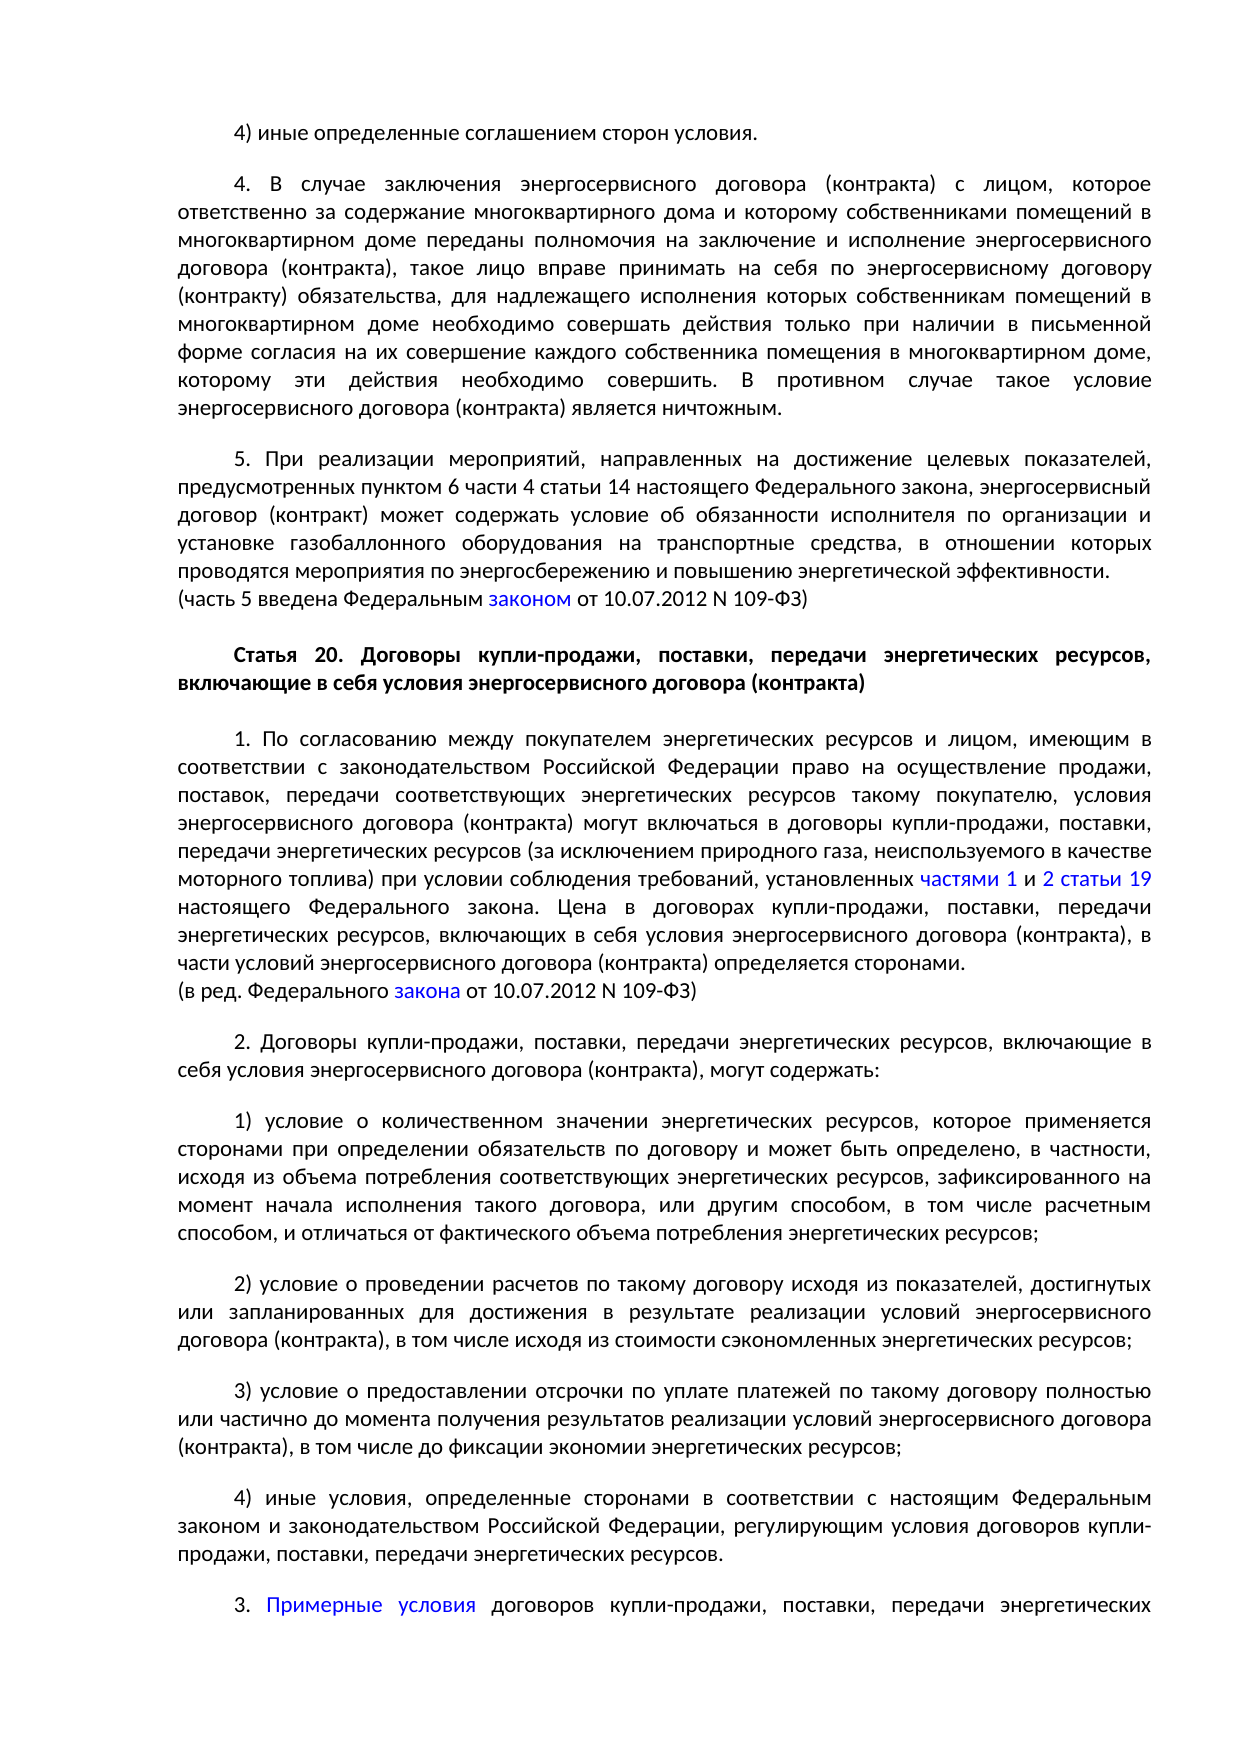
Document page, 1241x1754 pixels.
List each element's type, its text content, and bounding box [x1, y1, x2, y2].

text 3) условие о предоставлении отсрочки по уплате платежей по такому договору полностью или частично до момента получения результатов реализации условий энергосервисного договора (контракта), в том числе до фиксации экономии энергетических ресурсов; [177, 1376, 1152, 1461]
text (часть 5 введена Федеральным законом от 10.07.2012 N 109-ФЗ) [177, 584, 1152, 612]
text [177, 1590, 1152, 1618]
text 2) условие о проведении расчетов по такому договору исходя из показателей, достигнутых или запланированных для достижения в результате реализации условий энергосервисного договора (контракта), в том числе исходя из стоимости сэкономленных энергетических ресурсов; [177, 1269, 1152, 1353]
text 5. При реализации мероприятий, направленных на достижение целевых показателей, предусмотренных пунктом 6 части 4 статьи 14 настоящего Федерального закона, энергосервисный договор (контракт) может содержать условие об обязанности исполнителя по организации и установке газобаллонного оборудования на транспортные средства, в отношении которых проводятся мероприятия по энергосбережению и повышению энергетической эффективности. [177, 444, 1152, 584]
title Статья 20. Договоры купли-продажи, поставки, передачи энергетических ресурсов, включающие в себя условия энергосервисного договора (контракта) [177, 640, 1152, 696]
text 2. Договоры купли-продажи, поставки, передачи энергетических ресурсов, включающие в себя условия энергосервисного договора (контракта), могут содержать: [177, 1027, 1152, 1083]
text 4) иные условия, определенные сторонами в соответствии с настоящим Федеральным законом и законодательством Российской Федерации, регулирующим условия договоров купли-продажи, поставки, передачи энергетических ресурсов. [177, 1483, 1152, 1567]
text 4) иные определенные соглашением сторон условия. [177, 118, 1152, 146]
text 1) условие о количественном значении энергетических ресурсов, которое применяется сторонами при определении обязательств по договору и может быть определено, в частности, исходя из объема потребления соответствующих энергетических ресурсов, зафиксированного на момент начала исполнения такого договора, или другим способом, в том числе расчетным способом, и отличаться от фактического объема потребления энергетических ресурсов; [177, 1106, 1152, 1247]
text 4. В случае заключения энергосервисного договора (контракта) с лицом, которое ответственно за содержание многоквартирного дома и которому собственниками помещений в многоквартирном доме переданы полномочия на заключение и исполнение энергосервисного договора (контракта), такое лицо вправе принимать на себя по энергосервисному договору (контракту) обязательства, для надлежащего исполнения которых собственникам помещений в многоквартирном доме необходимо совершать действия только при наличии в письменной форме согласия на их совершение каждого собственника помещения в многоквартирном доме, которому эти действия необходимо совершить. В противном случае такое условие энергосервисного договора (контракта) является ничтожным. [177, 169, 1152, 421]
text (в ред. Федерального закона от 10.07.2012 N 109-ФЗ) [177, 977, 1152, 1004]
text 1. По согласованию между покупателем энергетических ресурсов и лицом, имеющим в соответствии с законодательством Российской Федерации право на осуществление продажи, поставок, передачи соответствующих энергетических ресурсов такому покупателю, условия энергосервисного договора (контракта) могут включаться в договоры купли-продажи, поставки, передачи энергетических ресурсов (за исключением природного газа, неиспользуемого в качестве моторного топлива) при условии соблюдения требований, установленных частями 1 и 2 статьи 19 настоящего Федерального закона. Цена в договорах купли-продажи, поставки, передачи энергетических ресурсов, включающих в себя условия энергосервисного договора (контракта), в части условий энергосервисного договора (контракта) определяется сторонами. [177, 724, 1152, 977]
